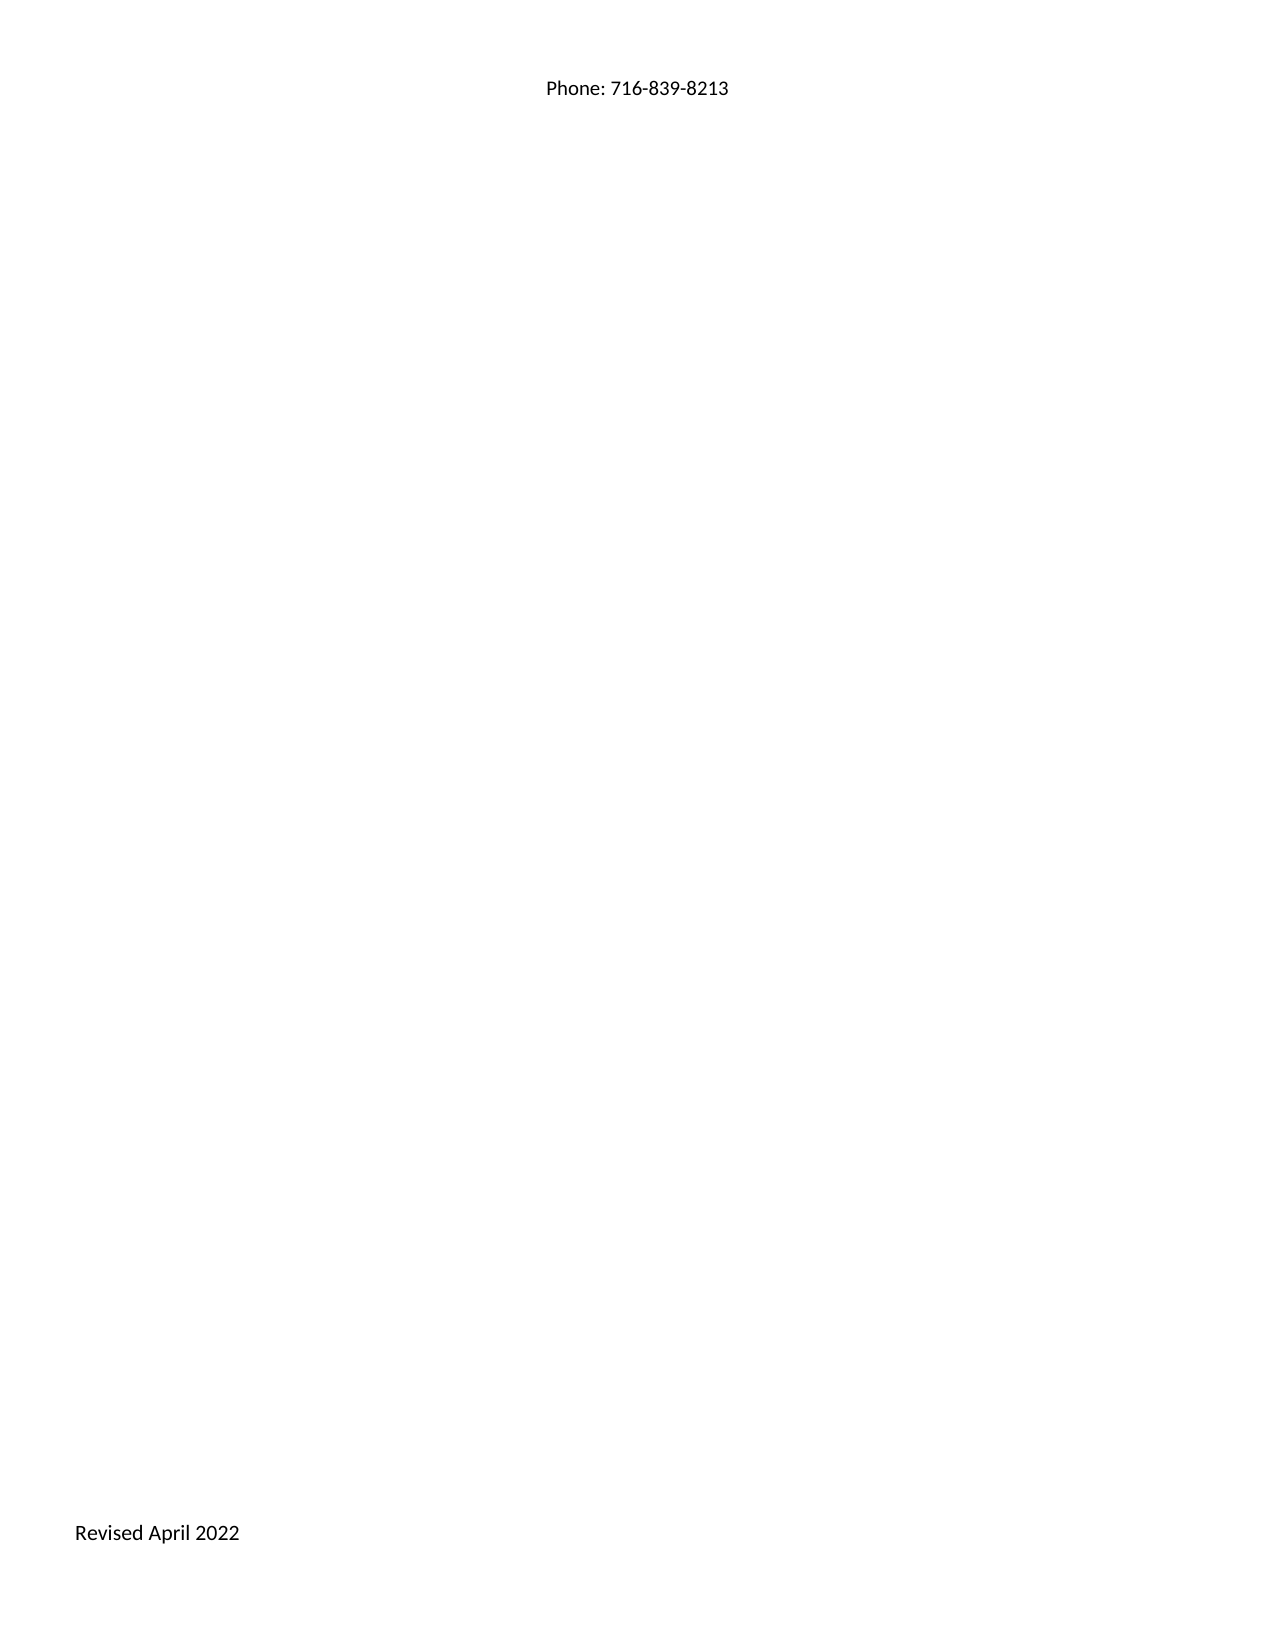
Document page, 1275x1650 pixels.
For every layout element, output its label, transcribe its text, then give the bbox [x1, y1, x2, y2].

text Phone: 716-839-8213 [75, 75, 1200, 100]
